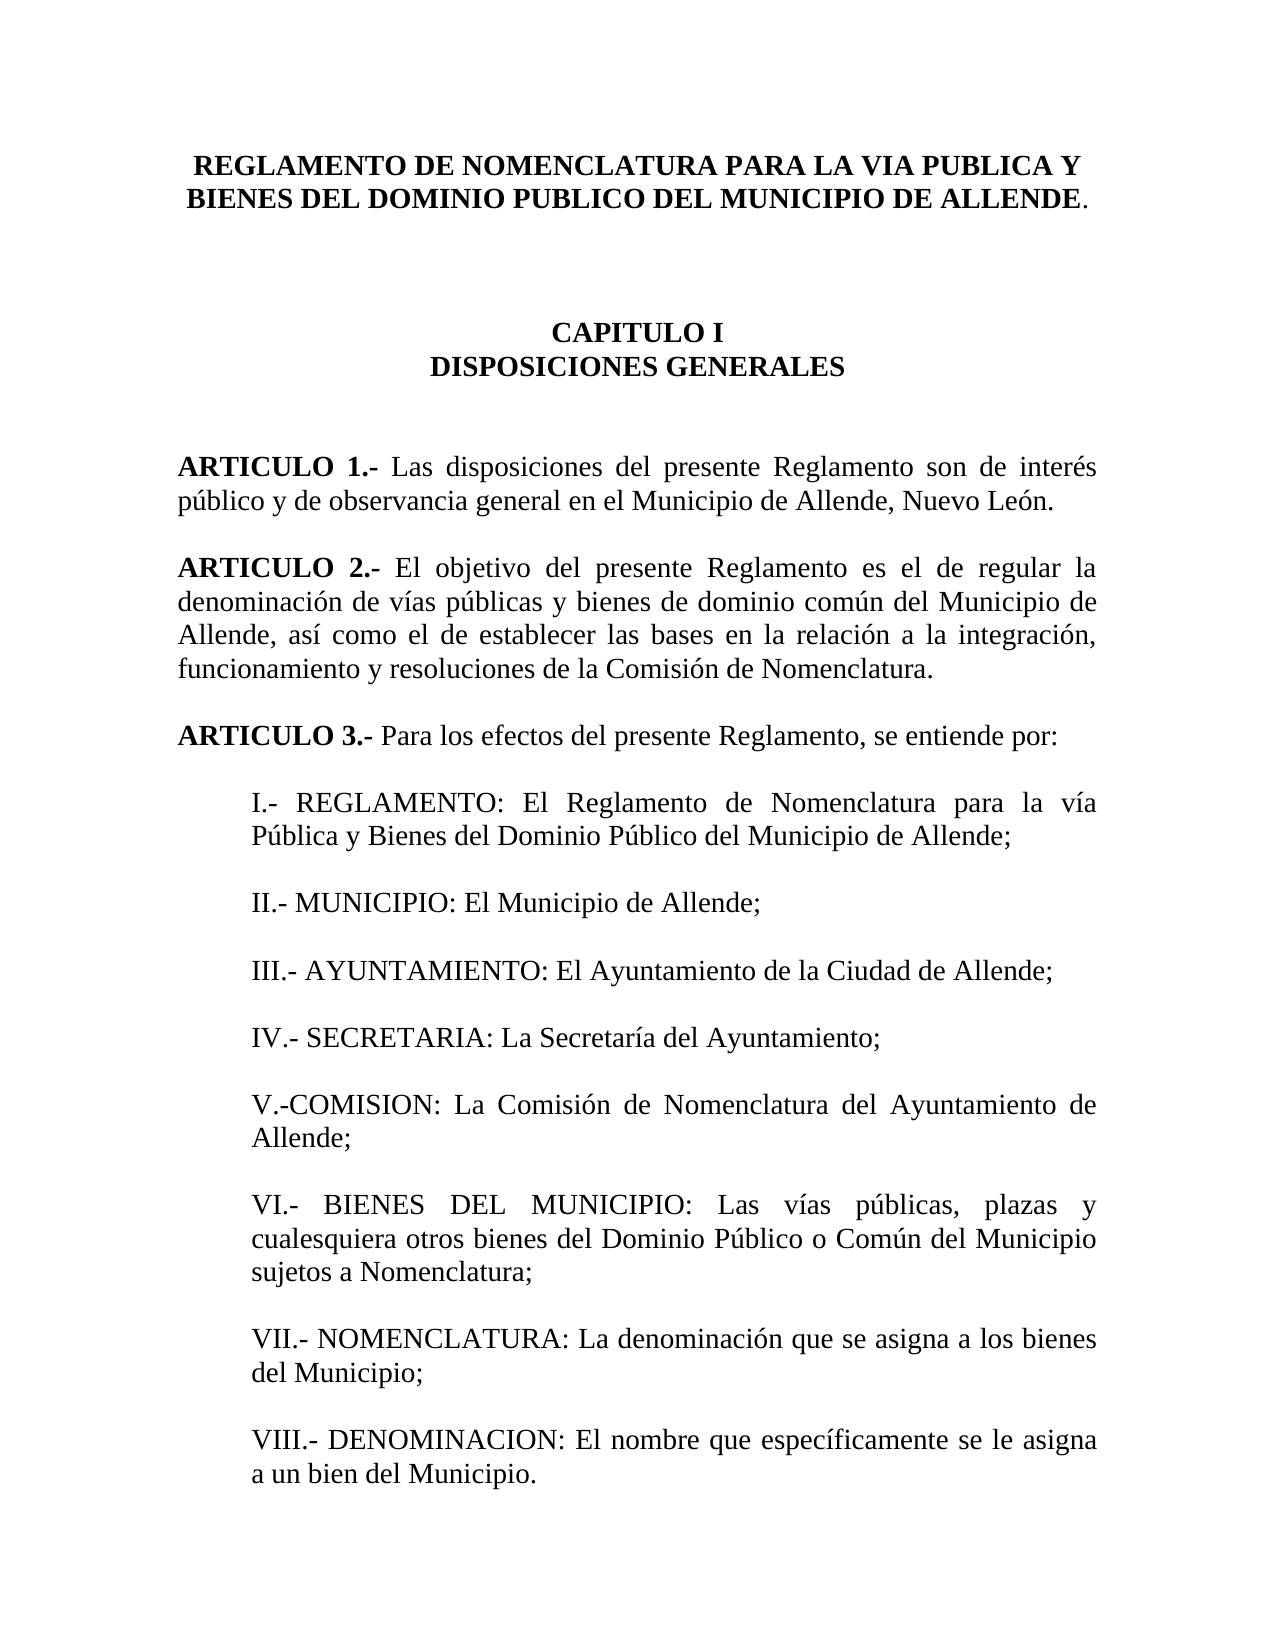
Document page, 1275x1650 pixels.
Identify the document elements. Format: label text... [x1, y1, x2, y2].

text VI.- BIENES DEL MUNICIPIO: Las vías públicas, plazas y cualesquiera otros bienes del Dominio Público o Común del Municipio sujetos a Nomenclatura; [251, 1187, 1098, 1288]
text III.- AYUNTAMIENTO: El Ayuntamiento de la Ciudad de Allende; [251, 953, 1098, 986]
text ARTICULO 2.- El objetivo del presente Reglamento es el de regular la denominación de vías públicas y bienes de dominio común del Municipio de Allende, así como el de establecer las bases en la relación a la integración, funcionamiento y resoluciones de la Comisión de Nomenclatura. [177, 550, 1098, 684]
text CAPITULO I [177, 315, 1098, 349]
text V.-COMISION: La Comisión de Nomenclatura del Ayuntamiento de Allende; [251, 1087, 1098, 1154]
text IV.- SECRETARIA: La Secretaría del Ayuntamiento; [251, 1020, 1098, 1053]
text ARTICULO 3.- Para los efectos del presente Reglamento, se entiende por: [177, 718, 1098, 751]
text REGLAMENTO DE NOMENCLATURA PARA LA VIA PUBLICA Y BIENES DEL DOMINIO PUBLICO DEL MUNICIPIO DE ALLENDE. [177, 148, 1098, 215]
text VIII.- DENOMINACION: El nombre que específicamente se le asigna a un bien del Municipio. [251, 1422, 1098, 1489]
text II.- MUNICIPIO: El Municipio de Allende; [251, 886, 1098, 919]
text DISPOSICIONES GENERALES [177, 349, 1098, 382]
text ARTICULO 1.- Las disposiciones del presente Reglamento son de interés público y de observancia general en el Municipio de Allende, Nuevo León. [177, 449, 1098, 517]
text VII.- NOMENCLATURA: La denominación que se asigna a los bienes del Municipio; [251, 1322, 1098, 1389]
text I.- REGLAMENTO: El Reglamento de Nomenclatura para la vía Pública y Bienes del Dominio Público del Municipio de Allende; [251, 785, 1098, 852]
